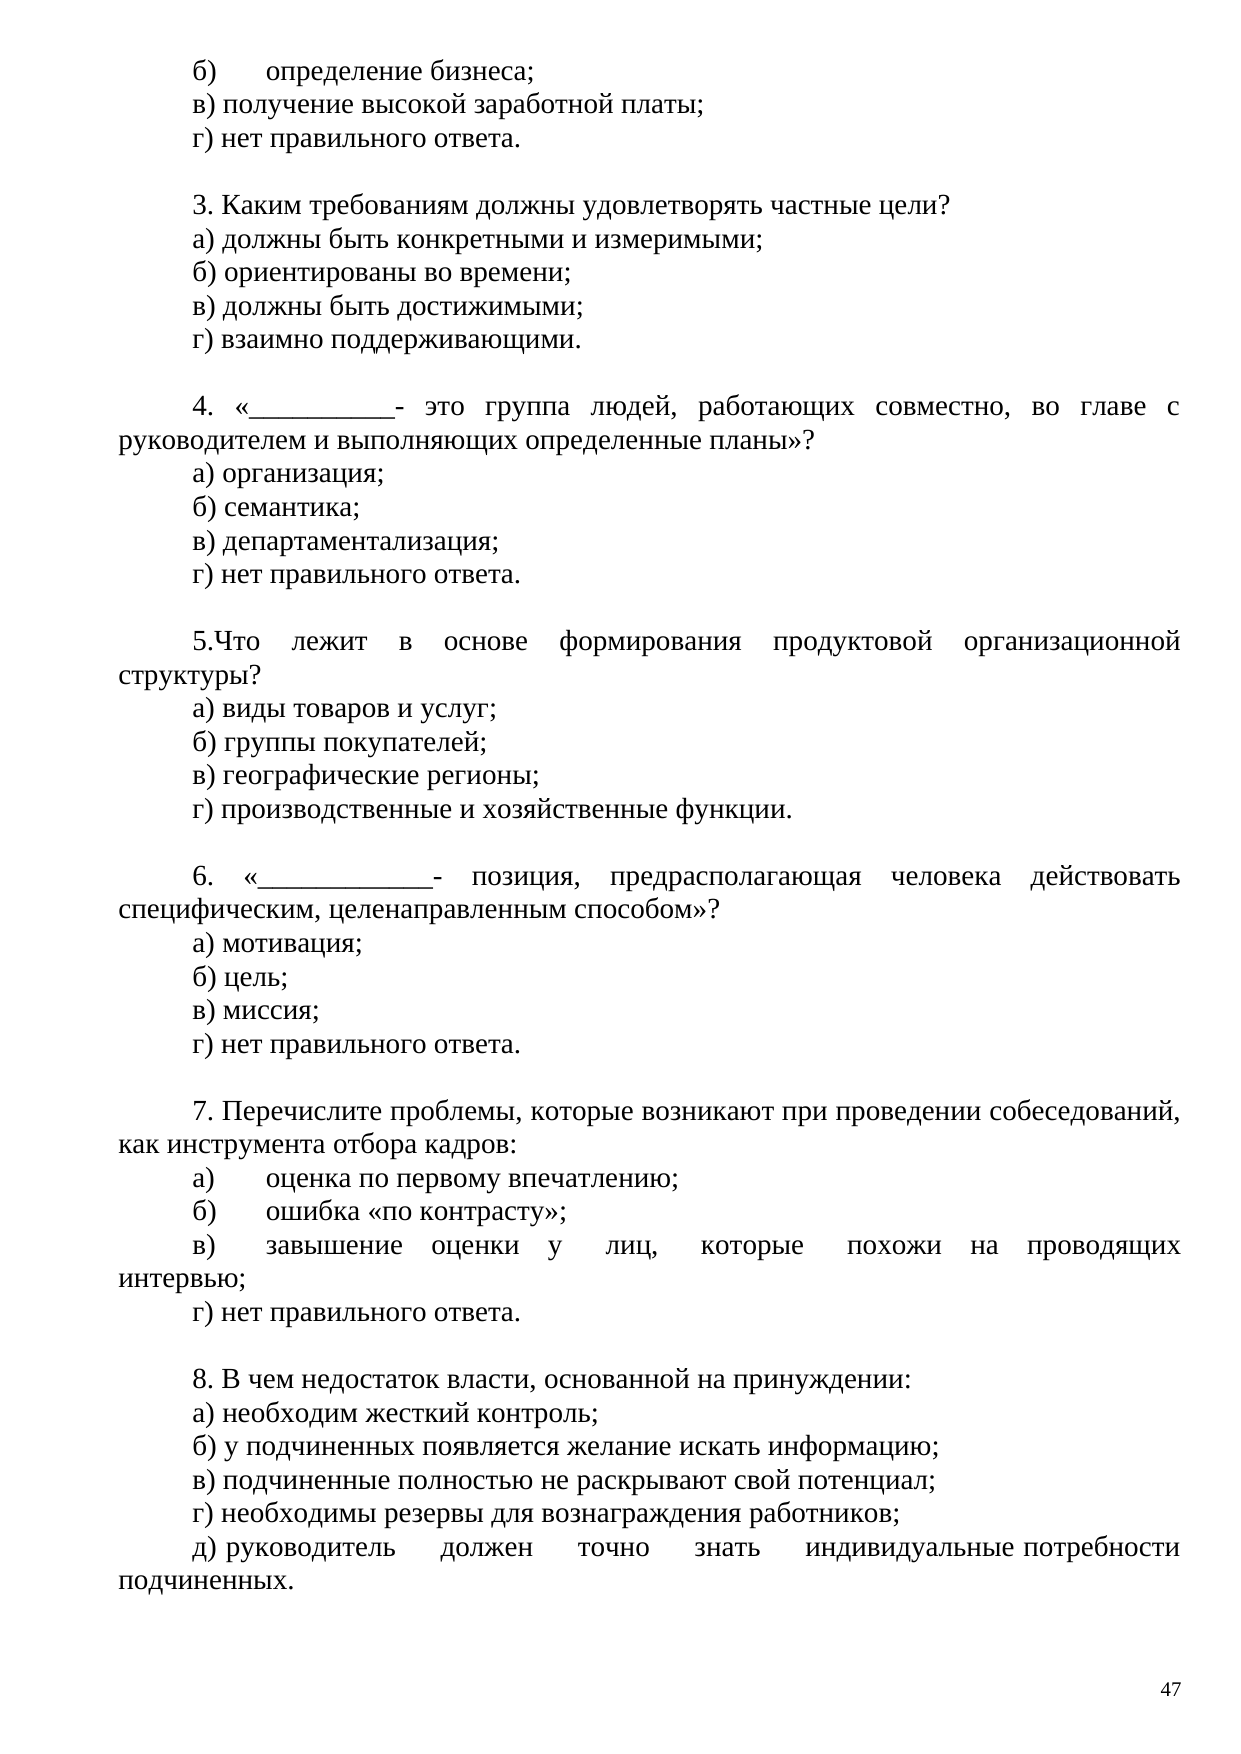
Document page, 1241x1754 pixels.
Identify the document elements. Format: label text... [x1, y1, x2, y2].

text б) цель; [118, 959, 1181, 992]
text а) необходим жесткий контроль; [118, 1395, 1181, 1428]
text 8. В чем недостаток власти, основанной на принуждении: [118, 1361, 1181, 1395]
text а) виды товаров и услуг; [118, 690, 1181, 724]
text г) необходимы резервы для вознаграждения работников; [118, 1495, 1181, 1529]
text 7. Перечислите проблемы, которые возникают при проведении собеседований, как инструмента отбора кадров: [118, 1093, 1181, 1160]
text б) группы покупателей; [118, 724, 1181, 757]
text д) руководитель должен точно знать индивидуальные потребности подчиненных. [118, 1529, 1181, 1596]
text 6. «____________- позиция, предрасполагающая человека действовать специфическим, целенаправленным способом»? [118, 858, 1181, 925]
text в) завышение оценки у лиц, которые похожи на проводящих интервью; [118, 1227, 1181, 1294]
text в) географические регионы; [118, 757, 1181, 791]
text г) нет правильного ответа. [118, 1026, 1181, 1059]
text г) нет правильного ответа. [118, 1294, 1181, 1328]
text а) организация; [118, 456, 1181, 489]
text б) определение бизнеса; [118, 53, 1181, 87]
text б) ориентированы во времени; [118, 254, 1181, 288]
text в) департаментализация; [118, 523, 1181, 556]
text 3. Каким требованиям должны удовлетворять частные цели? [118, 187, 1181, 221]
text в) должны быть достижимыми; [118, 288, 1181, 321]
text в) миссия; [118, 992, 1181, 1026]
text а) должны быть конкретными и измеримыми; [118, 221, 1181, 254]
text в) получение высокой заработной платы; [118, 87, 1181, 120]
text б) семантика; [118, 489, 1181, 523]
text г) взаимно поддерживающими. [118, 321, 1181, 355]
text б) ошибка «по контрасту»; [118, 1193, 1181, 1227]
text г) нет правильного ответа. [118, 556, 1181, 590]
text г) производственные и хозяйственные функции. [118, 791, 1181, 824]
text б) у подчиненных появляется желание искать информацию; [118, 1428, 1181, 1462]
text 5.Что лежит в основе формирования продуктовой организационной структуры? [118, 623, 1181, 690]
text в) подчиненные полностью не раскрывают свой потенциал; [118, 1462, 1181, 1495]
text 4. «__________- это группа людей, работающих совместно, во главе с руководителем и выполняющих определенные планы»? [118, 388, 1181, 456]
text а) оценка по первому впечатлению; [118, 1160, 1181, 1193]
text г) нет правильного ответа. [118, 120, 1181, 154]
text а) мотивация; [118, 925, 1181, 959]
